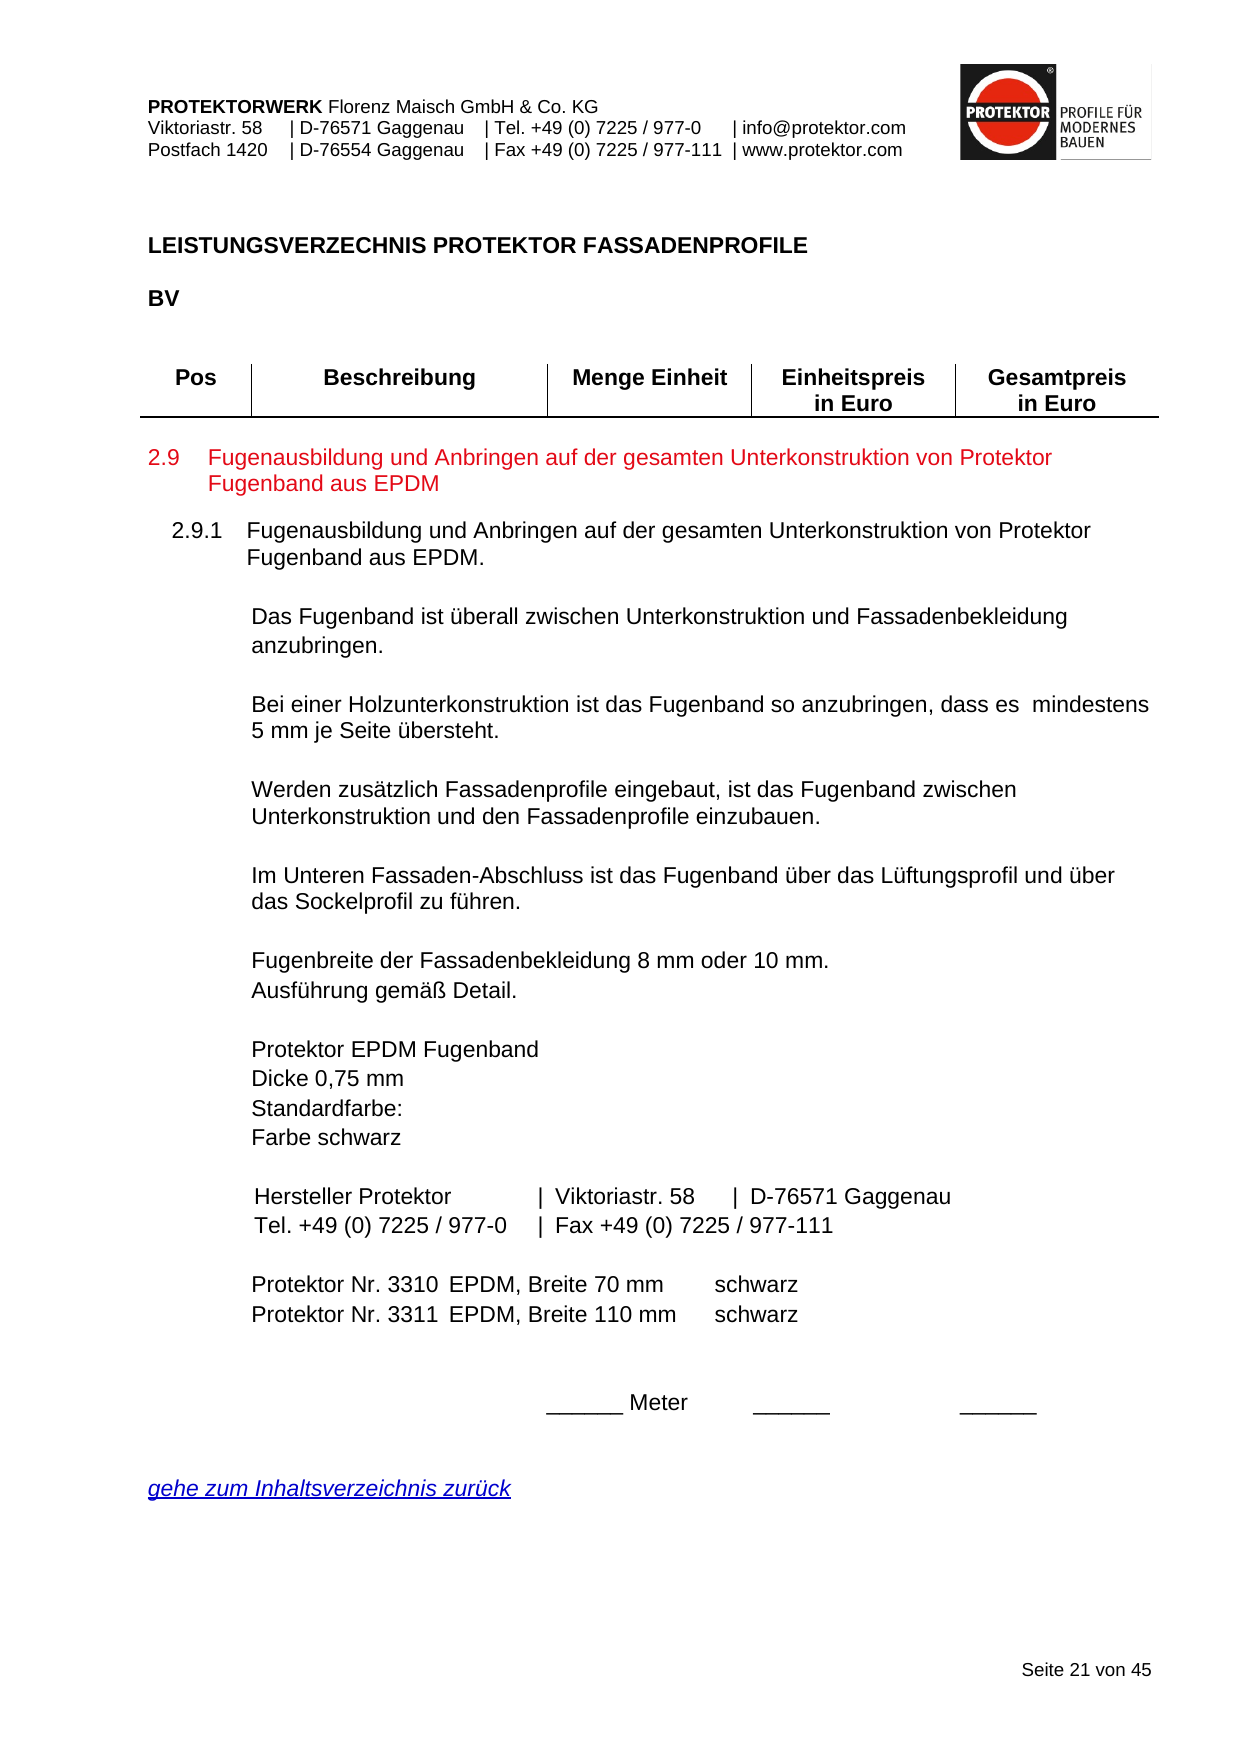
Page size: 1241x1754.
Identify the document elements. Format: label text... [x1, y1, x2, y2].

text ______ Meter ______ ______ [148, 1389, 1152, 1416]
text Ausführung gemäß Detail. [251, 977, 1152, 1003]
text Fugenausbildung und Anbringen auf der gesamten Unterkonstruktion von Protektor Fugenband aus EPDM. [171, 517, 1152, 570]
text Werden zusätzlich Fassadenprofile eingebaut, ist das Fugenband zwischen Unterkonstruktion und den Fassadenprofile einzubauen. [251, 776, 1152, 829]
text Farbe schwarz [251, 1124, 1152, 1150]
picture [960, 64, 1152, 160]
text Standardfarbe: [251, 1094, 1152, 1121]
text Protektor Nr. 3310 EPDM, Breite 70 mm schwarz [251, 1271, 1152, 1298]
text Das Fugenband ist überall zwischen Unterkonstruktion und Fassadenbekleidung [251, 603, 1152, 629]
text anzubringen. [251, 632, 1152, 658]
text Im Unteren Fassaden-Abschluss ist das Fugenband über das Lüftungsprofil und über das Sockelprofil zu führen. [251, 862, 1152, 914]
text Fugenausbildung und Anbringen auf der gesamten Unterkonstruktion von Protektor Fugenband aus EPDM [148, 444, 1152, 497]
text Bei einer Holzunterkonstruktion ist das Fugenband so anzubringen, dass es mindestens 5 mm je Seite übersteht. [251, 691, 1152, 744]
text Tel. +49 (0) 7225 / 977-0 | Fax +49 (0) 7225 / 977-111 [251, 1212, 1152, 1239]
text Protektor EPDM Fugenband [251, 1036, 1152, 1062]
text Hersteller Protektor | Viktoriastr. 58 | D-76571 Gaggenau [251, 1183, 1152, 1209]
text Protektor Nr. 3311 EPDM, Breite 110 mm schwarz [251, 1301, 1152, 1327]
text Fugenbreite der Fassadenbekleidung 8 mm oder 10 mm. [251, 947, 1152, 973]
text gehe zum Inhaltsverzeichnis zurück [148, 1474, 1152, 1501]
text Dicke 0,75 mm [251, 1065, 1152, 1091]
